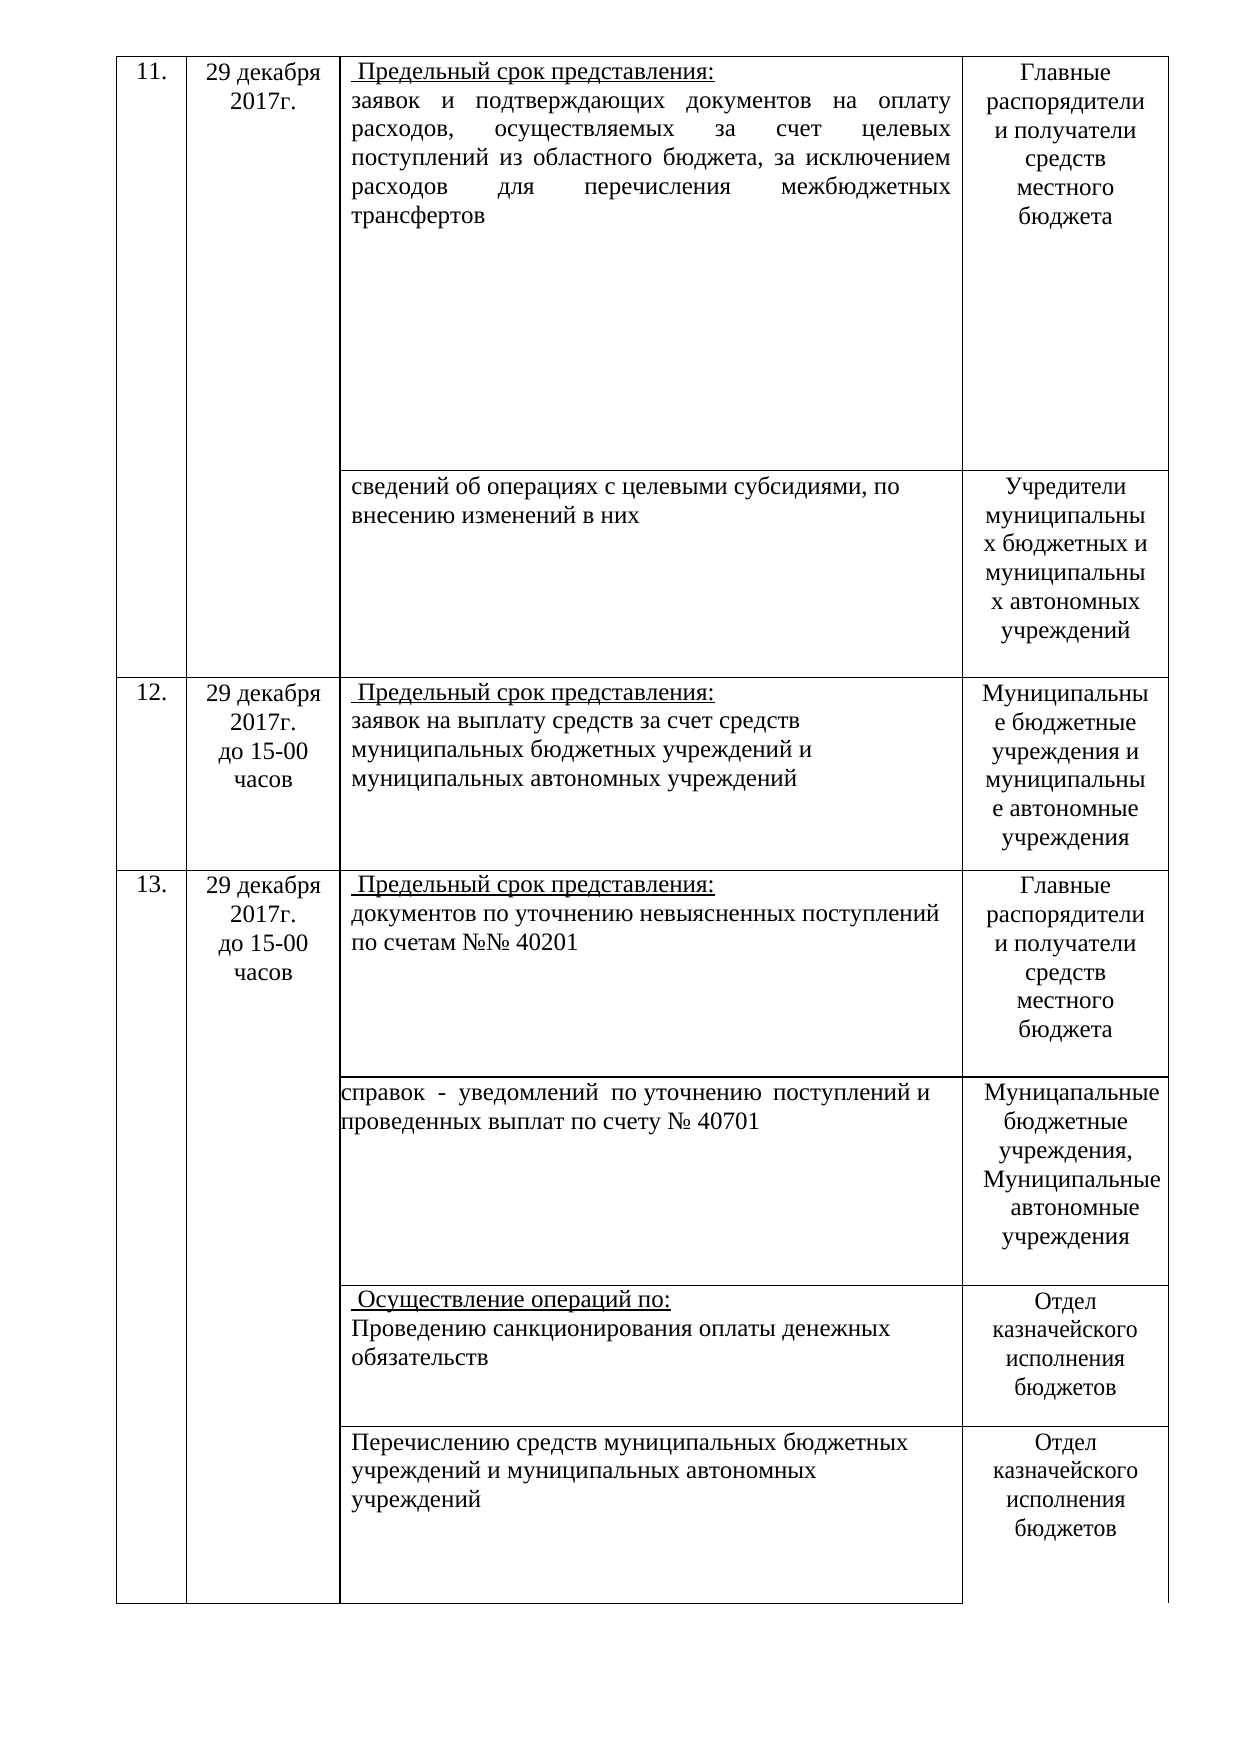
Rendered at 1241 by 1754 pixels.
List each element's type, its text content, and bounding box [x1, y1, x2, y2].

table_cell Муниципальные бюджетные учреждения и муниципальные автономные учреждения [963, 678, 1168, 869]
table_cell 11. [117, 57, 186, 677]
table_cell Главные распорядители и получатели средств местного бюджета [963, 871, 1168, 1076]
table_cell Муницапальные бюджетные учреждения, Муниципальные автономные учреждения [963, 1078, 1168, 1285]
table_cell Предельный срок представления: документов по уточнению невыясненных поступлений по счетам №№ 40201 [341, 871, 962, 1076]
table_cell Отдел казначейского исполнения бюджетов [963, 1286, 1168, 1426]
table_cell Предельный срок представления: заявок на выплату средств за счет средств муниципальных бюджетных учреждений и муниципальных автономных учреждений [341, 678, 962, 869]
table_cell Осуществление операций по: Проведению санкционирования оплаты денежных обязательств [341, 1286, 962, 1426]
table_cell Перечислению средств муниципальных бюджетных учреждений и муниципальных автономных учреждений [341, 1427, 962, 1603]
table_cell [963, 1427, 1168, 1603]
table_cell 29 декабря 2017г. [187, 57, 339, 677]
table_cell сведений об операциях с целевыми субсидиями, по внесению изменений в них [341, 471, 962, 677]
table_cell Предельный срок представления: заявок и подтверждающих документов на оплату расходов, осуществляемых за счет целевых поступлений из областного бюджета, за исключением расходов для перечисления межбюджетных трансфертов [341, 57, 962, 470]
table_cell Учредители муниципальных бюджетных и муниципальных автономных учреждений [963, 471, 1168, 677]
table_cell справок - уведомлений по уточнению поступлений и проведенных выплат по счету № 40701 [341, 1078, 962, 1285]
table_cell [963, 57, 1168, 470]
table_cell 29 декабря 2017г. до 15-00 часов [187, 678, 339, 869]
table_cell 13. [117, 871, 186, 1603]
table_cell 12. [117, 678, 186, 869]
table_cell 29 декабря 2017г. до 15-00 часов [187, 871, 339, 1603]
